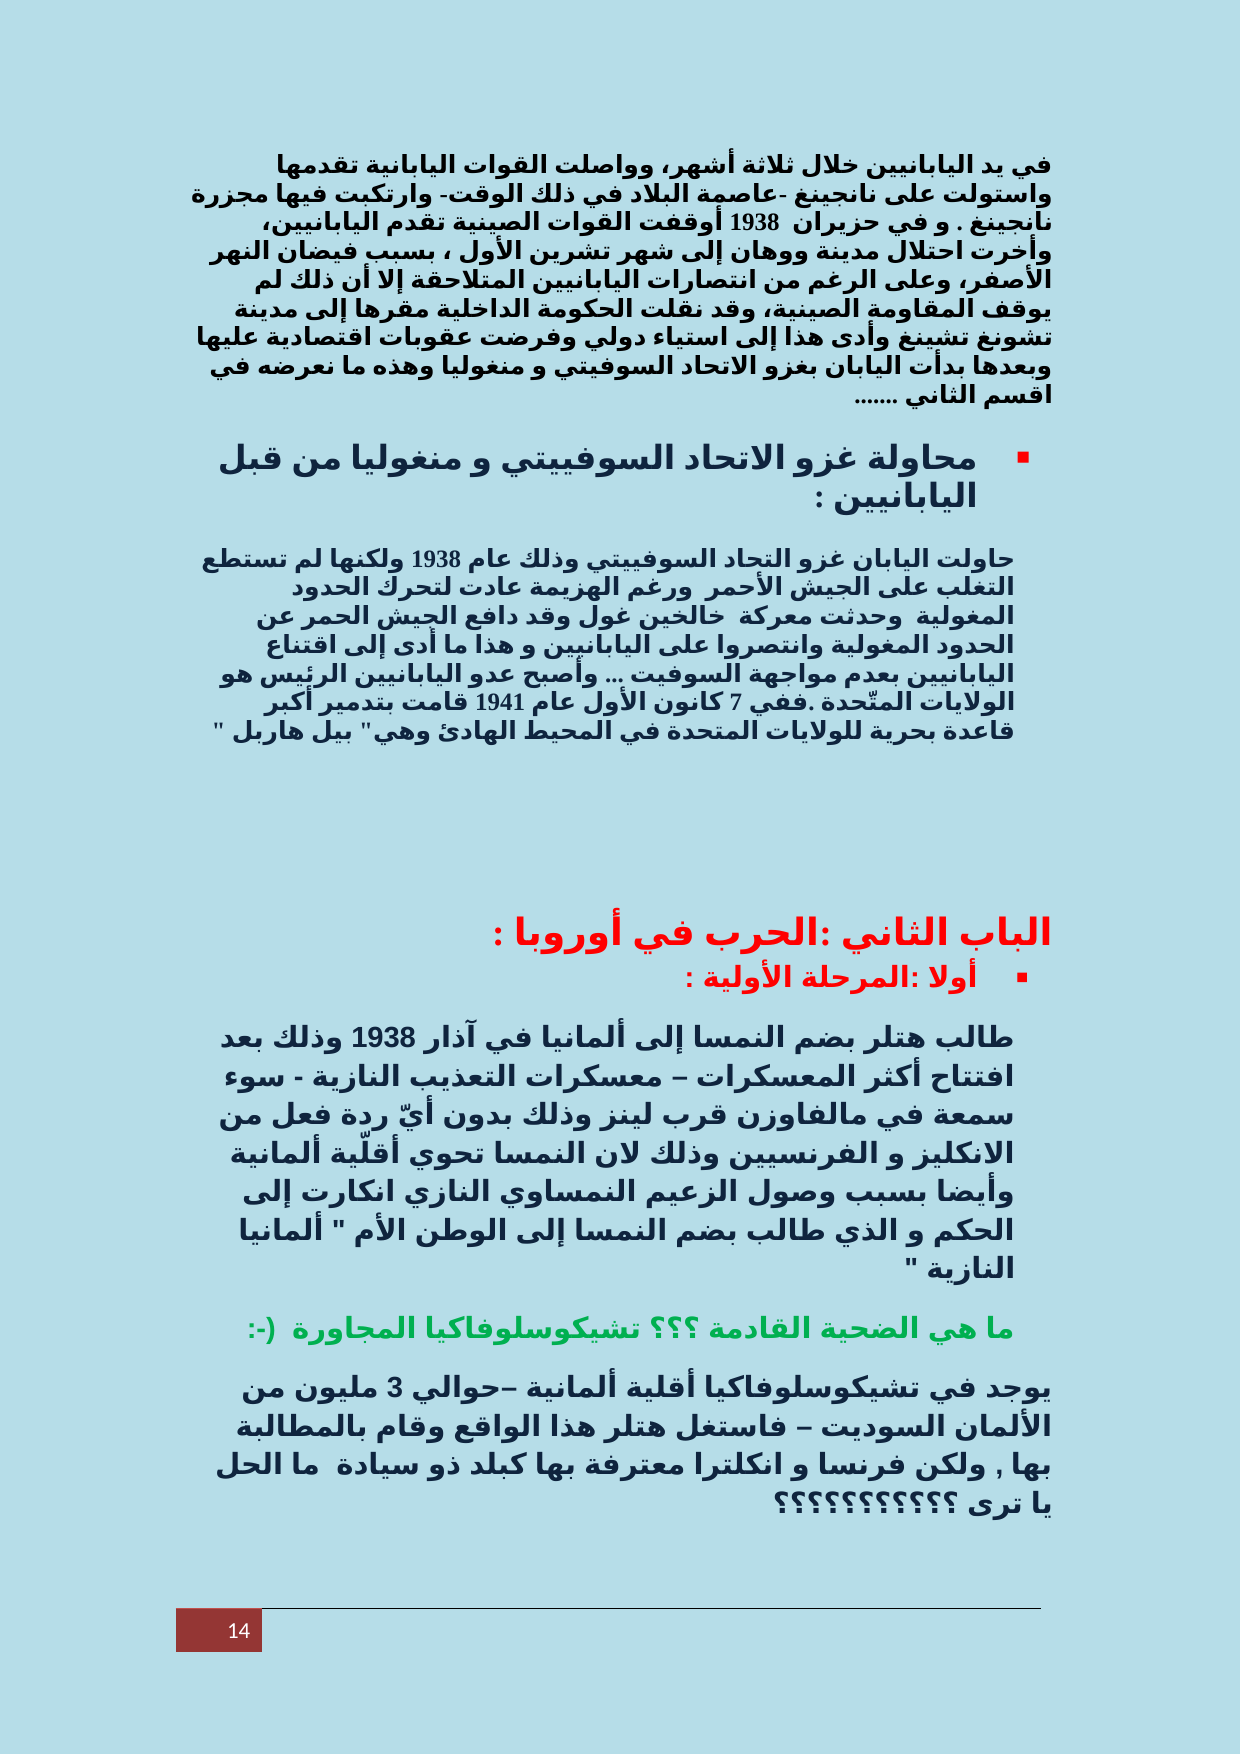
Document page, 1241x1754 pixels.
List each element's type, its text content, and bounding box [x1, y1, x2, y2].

text ما هي الضحية القادمة ؟؟؟ تشيكوسلوفاكيا المجاورة (-: [187, 1311, 1015, 1344]
text حاولت اليابان غزو التحاد السوفييتي وذلك عام 1938 ولكنها لم تستطع التغلب على الجيش الأحمر ورغم الهزيمة عادت لتحرك الحدود المغولية وحدثت معركة خالخين غول وقد دافع الجيش الحمر عن الحدود المغولية وانتصروا على اليابانيين و هذا ما أدى إلى اقتناع اليابانيين بعدم مواجهة السوفيت ... وأصبح عدو اليابانيين الرئيس هو الولايات المتّحدة .ففي 7 كانون الأول عام 1941 قامت بتدمير أكبر قاعدة بحرية للولايات المتحدة في المحيط الهادئ وهي" بيل هاربل " [187, 544, 1015, 745]
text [187, 150, 1053, 409]
subtitle الباب الثاني :الحرب في أوروبا : [187, 911, 1053, 954]
list أولا :المرحلة الأولية : [187, 960, 1015, 994]
text يوجد في تشيكوسلوفاكيا أقلية ألمانية –حوالي 3 مليون من الألمان السوديت – فاستغل هتلر هذا الواقع وقام بالمطالبة بها , ولكن فرنسا و انكلترا معترفة بها كبلد ذو سيادة ما الحل يا ترى ؟؟؟؟؟؟؟؟؟؟؟ [187, 1370, 1053, 1519]
list محاولة غزو الاتحاد السوفييتي و منغوليا من قبل اليابانيين : [187, 438, 1015, 514]
text طالب هتلر بضم النمسا إلى ألمانيا في آذار 1938 وذلك بعد افتتاح أكثر المعسكرات – معسكرات التعذيب النازية - سوء سمعة في مالفاوزن قرب لينز وذلك بدون أيّ ردة فعل من الانكليز و الفرنسيين وذلك لان النمسا تحوي أقلّية ألمانية وأيضا بسبب وصول الزعيم النمساوي النازي انكارت إلى الحكم و الذي طالب بضم النمسا إلى الوطن الأم " ألمانيا النازية " [187, 1020, 1015, 1285]
